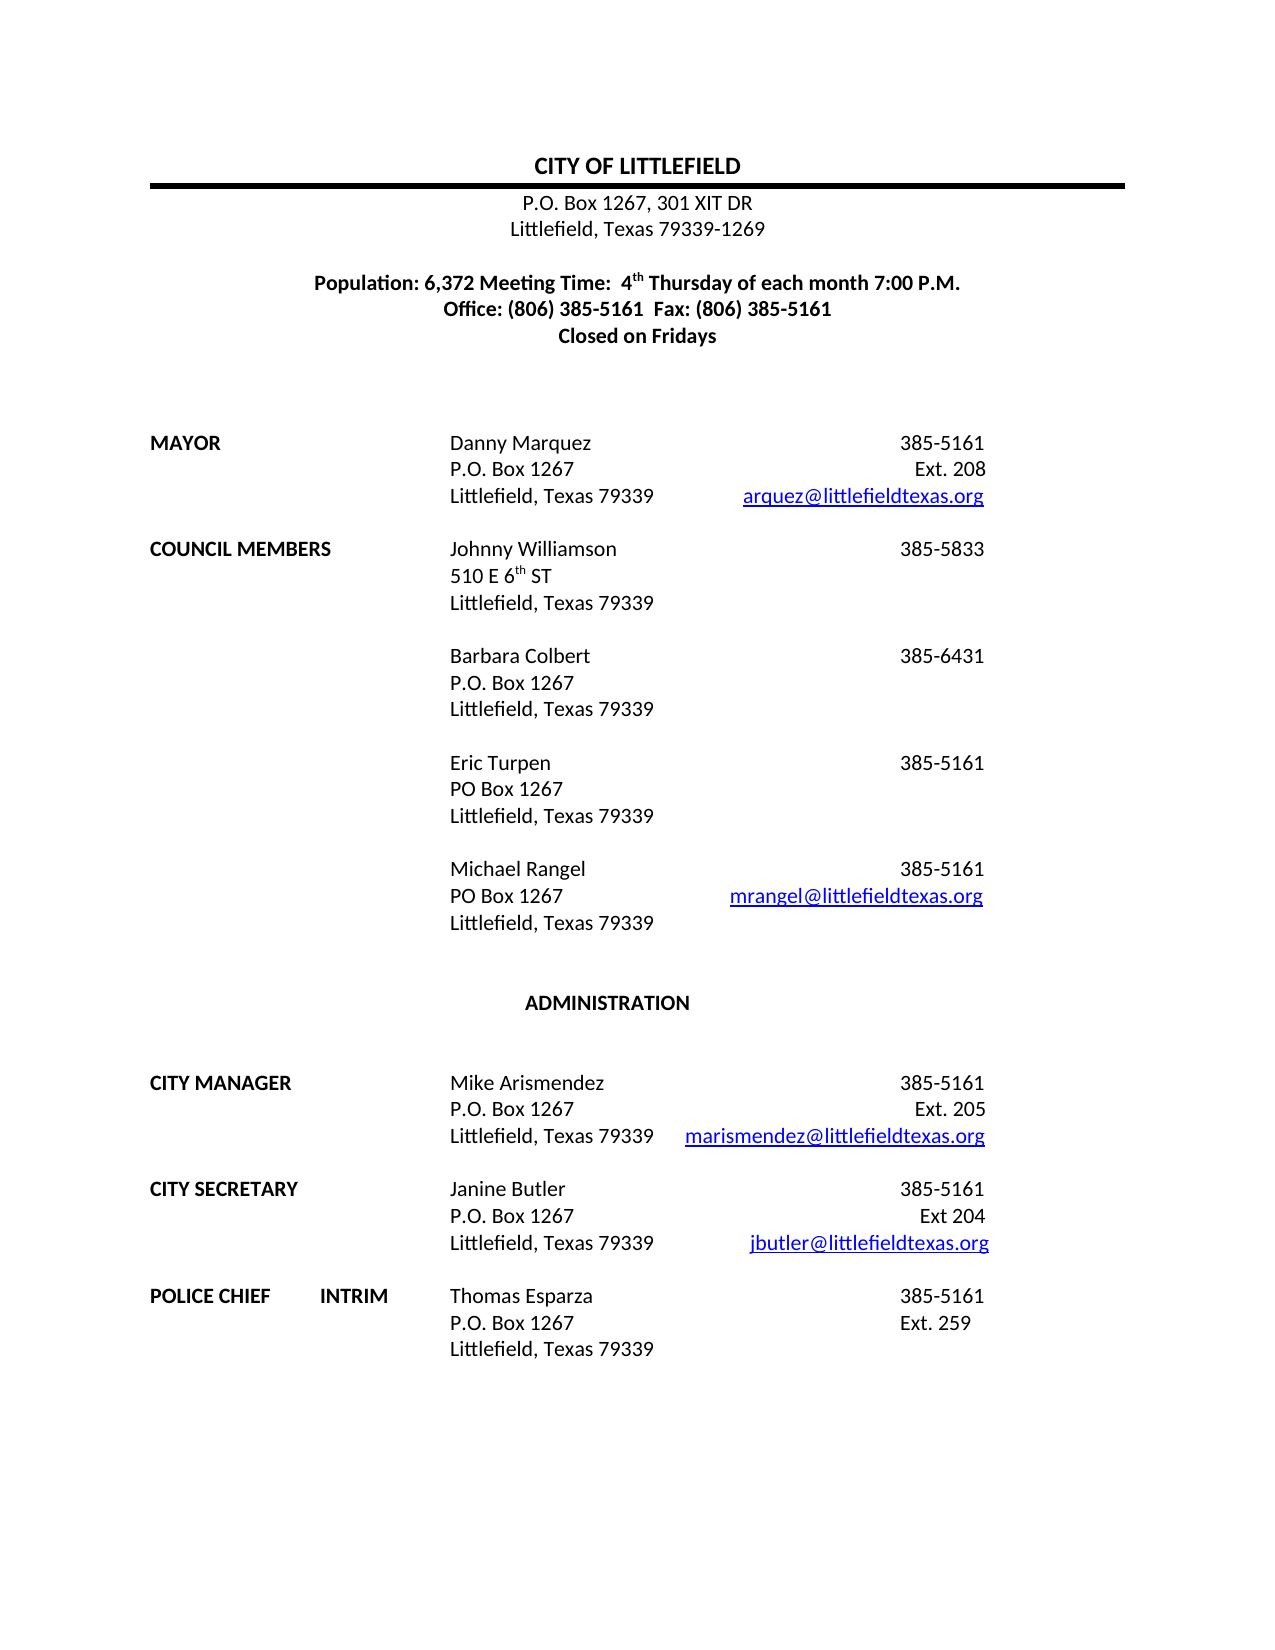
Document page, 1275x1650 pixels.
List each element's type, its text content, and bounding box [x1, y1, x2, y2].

text PO Box 1267 [150, 776, 1125, 802]
text Population: 6,372 Meeting Time: 4th Thursday of each month 7:00 P.M. [150, 269, 1125, 296]
text Closed on Fridays [150, 322, 1125, 349]
text PO Box 1267 mrangel@littlefieldtexas.org [150, 882, 1125, 909]
text P.O. Box 1267 Ext. 205 [150, 1096, 1125, 1122]
text Littlefield, Texas 79339 marismendez@littlefieldtexas.org [150, 1122, 1125, 1149]
text ADMINISTRATION [150, 989, 1125, 1016]
text Office: (806) 385-5161 Fax: (806) 385-5161 [150, 296, 1125, 322]
text SECRETARY Janine Butler 385-5161 [150, 1176, 1125, 1202]
text POLICE CHIEF INTRIM Thomas Esparza 385-5161 [150, 1282, 1125, 1309]
text P.O. Box 1267 Ext. 259 [150, 1309, 1125, 1336]
text COUNCIL MEMBERS Johnny Williamson 385-5833 [150, 536, 1125, 562]
text Littlefield, Texas 79339 [150, 696, 1125, 722]
text P.O. Box 1267 Ext. 208 Littlefield, Texas 79339 arquez@littlefieldtexas.org [150, 456, 1125, 509]
text Eric Turpen 385-5161 [150, 749, 1125, 776]
text Littlefield, Texas 79339 jbutler@littlefieldtexas.org [150, 1229, 1125, 1256]
text Michael Rangel 385-5161 [150, 856, 1125, 882]
text P.O. Box 1267 [150, 669, 1125, 696]
text P.O. Box 1267 Ext 204 [150, 1202, 1125, 1229]
text P.O. Box 1267, 301 XIT DR [150, 189, 1125, 216]
text MAYOR Danny Marquez 385-5161 [150, 429, 1125, 456]
text MANAGER Mike Arismendez 385-5161 [150, 1069, 1125, 1096]
text 510 E 6th ST [150, 562, 1125, 589]
text OF LITTLEFIELD [150, 150, 1125, 183]
text Barbara Colbert 385-6431 [150, 642, 1125, 669]
